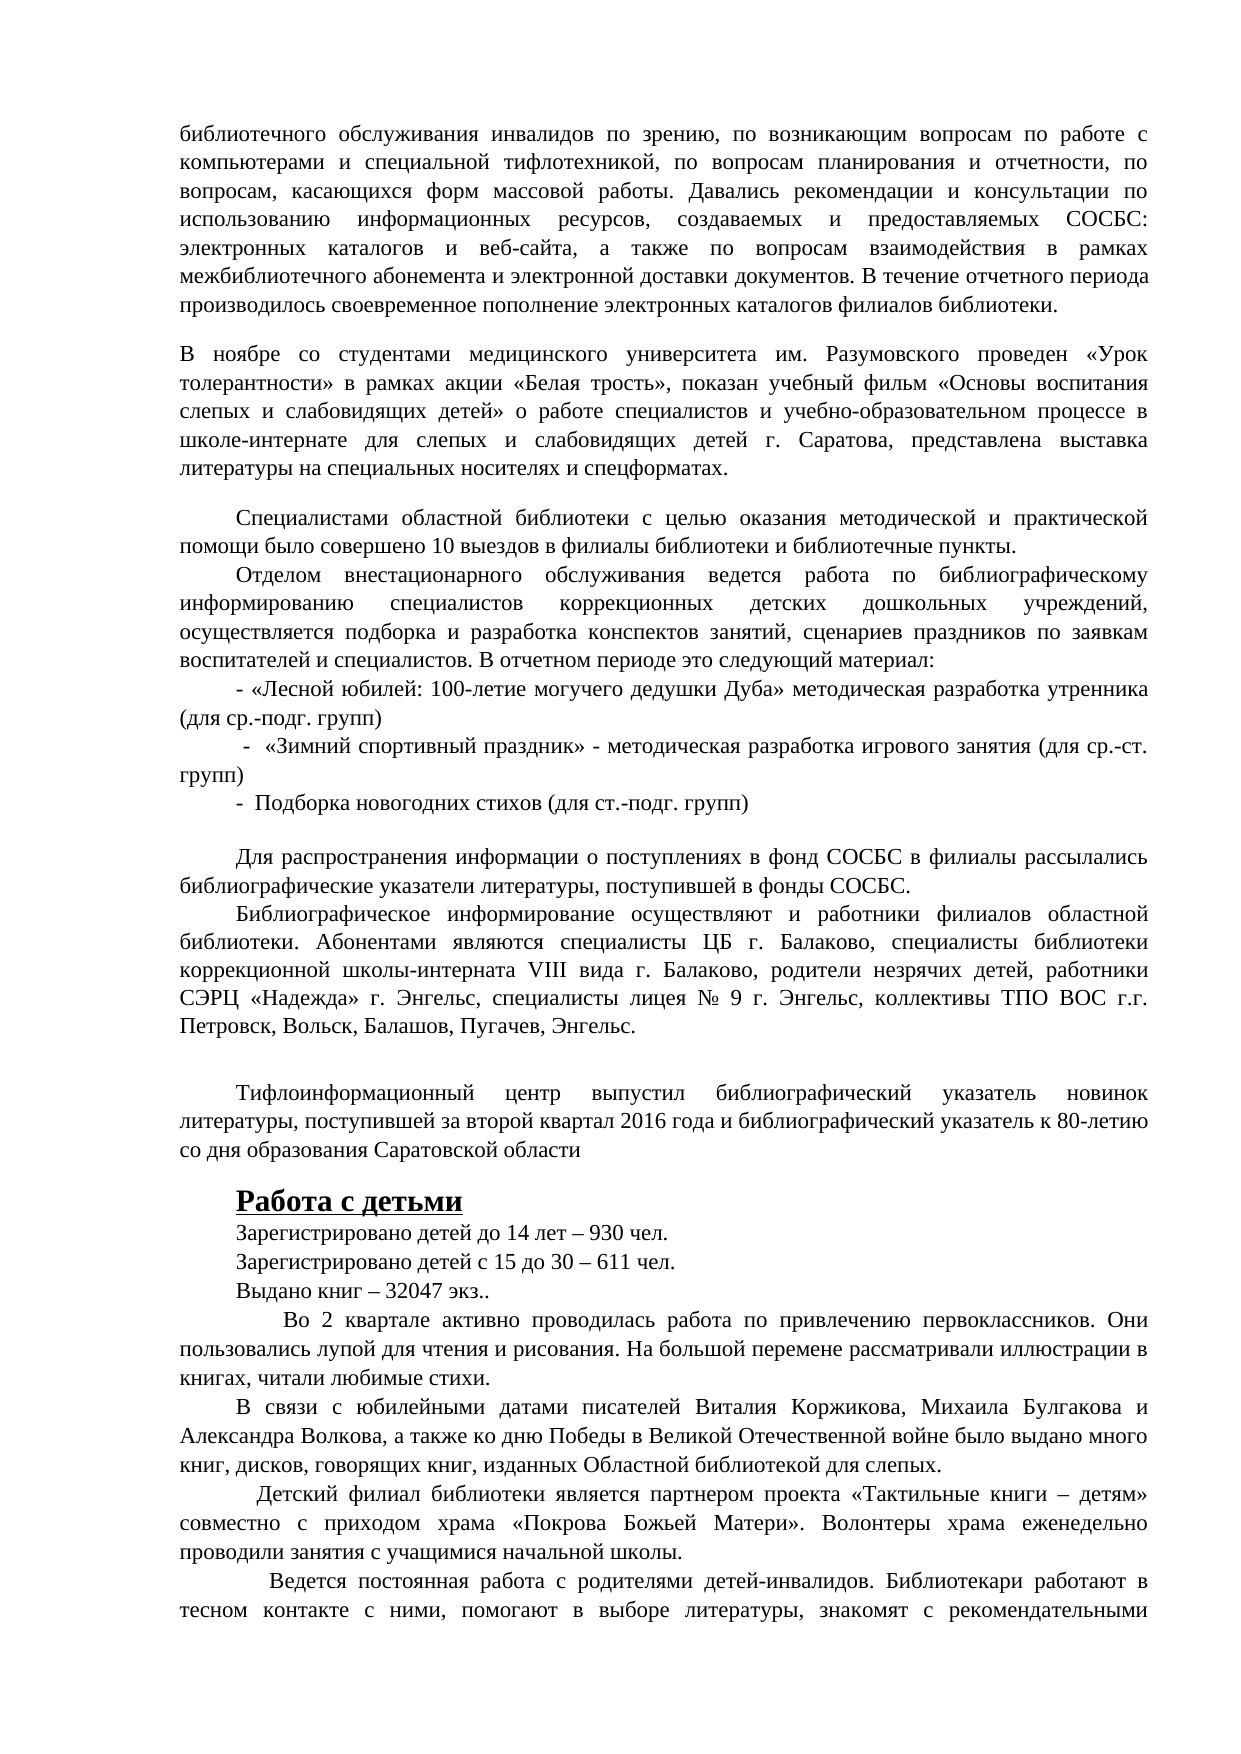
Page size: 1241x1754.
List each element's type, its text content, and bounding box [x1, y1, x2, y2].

text Специалистами областной библиотеки с целью оказания методической и практической помощи было совершено 10 выездов в филиалы библиотеки и библиотечные пункты. [179, 502, 1149, 559]
text Детский филиал библиотеки является партнером проекта «Тактильные книги – детям» совместно с приходом храма «Покрова Божьей Матери». Волонтеры храма еженедельно проводили занятия с учащимися начальной школы. [179, 1478, 1149, 1565]
text - «Зимний спортивный праздник» - методическая разработка игрового занятия (для ср.-ст. групп) [179, 731, 1149, 788]
text - «Лесной юбилей: 100-летие могучего дедушки Дуба» методическая разработка утренника (для ср.-подг. групп) [179, 673, 1149, 731]
text В ноябре со студентами медицинского университета им. Разумовского проведен «Урок толерантности» в рамках акции «Белая трость», показан учебный фильм «Основы воспитания слепых и слабовидящих детей» о работе специалистов и учебно-образовательном процессе в школе-интернате для слепых и слабовидящих детей г. Саратова, представлена выставка литературы на специальных носителях и спецформатах. [179, 339, 1149, 481]
text Зарегистрировано детей с 15 до 30 – 611 чел. [179, 1247, 1149, 1276]
text Библиографическое информирование осуществляют и работники филиалов областной библиотеки. Абонентами являются специалисты ЦБ г. Балаково, специалисты библиотеки коррекционной школы-интерната VIII вида г. Балаково, родители незрячих детей, работники СЭРЦ «Надежда» г. Энгельс, специалисты лицея № 9 г. Энгельс, коллективы ТПО ВОС г.г. Петровск, Вольск, Балашов, Пугачев, Энгельс. [179, 899, 1149, 1039]
text Для распространения информации о поступлениях в фонд СОСБС в филиалы рассылались библиографические указатели литературы, поступившей в фонды СОСБС. [179, 841, 1149, 899]
text - Подборка новогодних стихов (для ст.-подг. групп) [179, 788, 1149, 816]
text Тифлоинформационный центр выпустил библиографический указатель новинок литературы, поступившей за второй квартал 2016 года и библиографический указатель к 80-летию со дня образования Саратовской области [179, 1077, 1149, 1164]
text Во 2 квартале активно проводилась работа по привлечению первоклассников. Они пользовались лупой для чтения и рисования. На большой перемене рассматривали иллюстрации в книгах, читали любимые стихи. [179, 1304, 1149, 1391]
text Отделом внестационарного обслуживания ведется работа по библиографическому информированию специалистов коррекционных детских дошкольных учреждений, осуществляется подборка и разработка конспектов занятий, сценариев праздников по заявкам воспитателей и специалистов. В отчетном периоде это следующий материал: [179, 559, 1149, 673]
text Работа с детьми [179, 1189, 1149, 1218]
text Зарегистрировано детей до 14 лет – 930 чел. [179, 1218, 1149, 1247]
text В связи с юбилейными датами писателей Виталия Коржикова, Михаила Булгакова и Александра Волкова, а также ко дню Победы в Великой Отечественной войне было выдано много книг, дисков, говорящих книг, изданных Областной библиотекой для слепых. [179, 1391, 1149, 1478]
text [179, 1565, 1149, 1623]
text Выдано книг – 32047 экз.. [179, 1276, 1149, 1304]
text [179, 118, 1149, 318]
